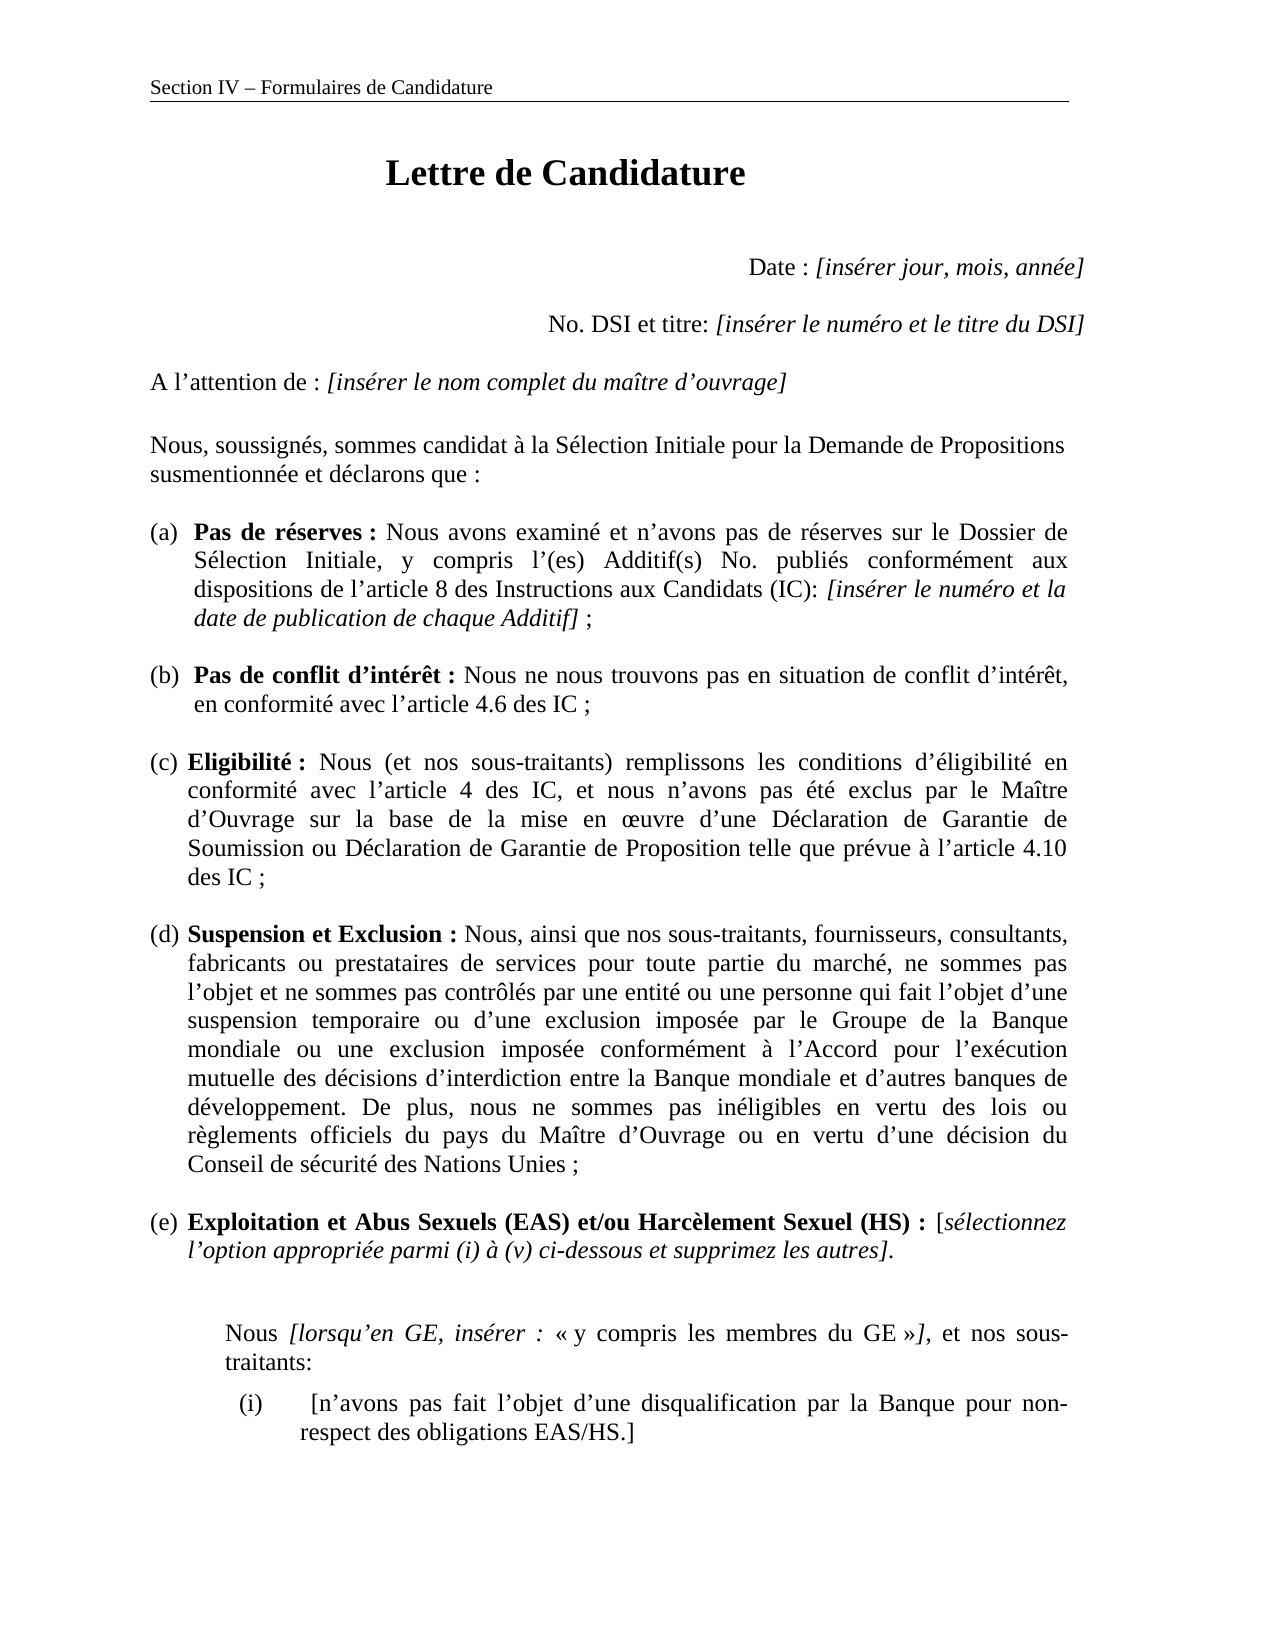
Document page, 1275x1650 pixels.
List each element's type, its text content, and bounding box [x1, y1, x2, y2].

text Date : [insérer jour, mois, année] [150, 252, 1069, 280]
list Suspension et Exclusion : Nous, ainsi que nos sous-traitants, fournisseurs, consultants, fabricants ou prestataires de services pour toute partie du marché, ne sommes pas l’objet et ne sommes pas contrôlés par une entité ou une personne qui fait l’objet d’une suspension temporaire ou d’une exclusion imposée par le Groupe de la Banque mondiale ou une exclusion imposée conformément à l’Accord pour l’exécution mutuelle des décisions d’interdiction entre la Banque mondiale et d’autres banques de développement. De plus, nous ne sommes pas inéligibles en vertu des lois ou règlements officiels du pays du Maître d’Ouvrage ou en vertu d’une décision du Conseil de sécurité des Nations Unies ; [150, 919, 1069, 1178]
list Eligibilité : Nous (et nos sous-traitants) remplissons les conditions d’éligibilité en conformité avec l’article 4 des IC, et nous n’avons pas été exclus par le Maître d’Ouvrage sur la base de la mise en œuvre d’une Déclaration de Garantie de Soumission ou Déclaration de Garantie de Proposition telle que prévue à l’article 4.10 des IC ; [150, 747, 1069, 890]
list Pas de réserves : Nous avons examiné et n’avons pas de réserves sur le Dossier de Sélection Initiale, y compris l’(es) Additif(s) No. publiés conformément aux dispositions de l’article 8 des Instructions aux Candidats (IC): [insérer le numéro et la date de publication de chaque Additif] ; [150, 517, 1069, 632]
text Lettre de Candidature [225, 150, 906, 193]
list Nous [lorsqu’en GE, insérer : « y compris les membres du GE »], et nos sous-traitants: [225, 1318, 1069, 1375]
text No. DSI et titre: [insérer le numéro et le titre du DSI] [150, 309, 1069, 338]
list Pas de conflit d’intérêt : Nous ne nous trouvons pas en situation de conflit d’intérêt, en conformité avec l’article 4.6 des IC ; [150, 660, 1069, 718]
list [n’avons pas fait l’objet d’une disqualification par la Banque pour non-respect des obligations EAS/HS.] [262, 1388, 1069, 1445]
text Nous, soussignés, sommes candidat à la Sélection Initiale pour la Demande de Propositions susmentionnée et déclarons que : [150, 430, 1069, 488]
text A l’attention de : [insérer le nom complet du maître d’ouvrage] [150, 367, 1069, 395]
list Exploitation et Abus Sexuels (EAS) et/ou Harcèlement Sexuel (HS) : [sélectionnez l’option appropriée parmi (i) à (v) ci-dessous et supprimez les autres]. [150, 1207, 1069, 1264]
